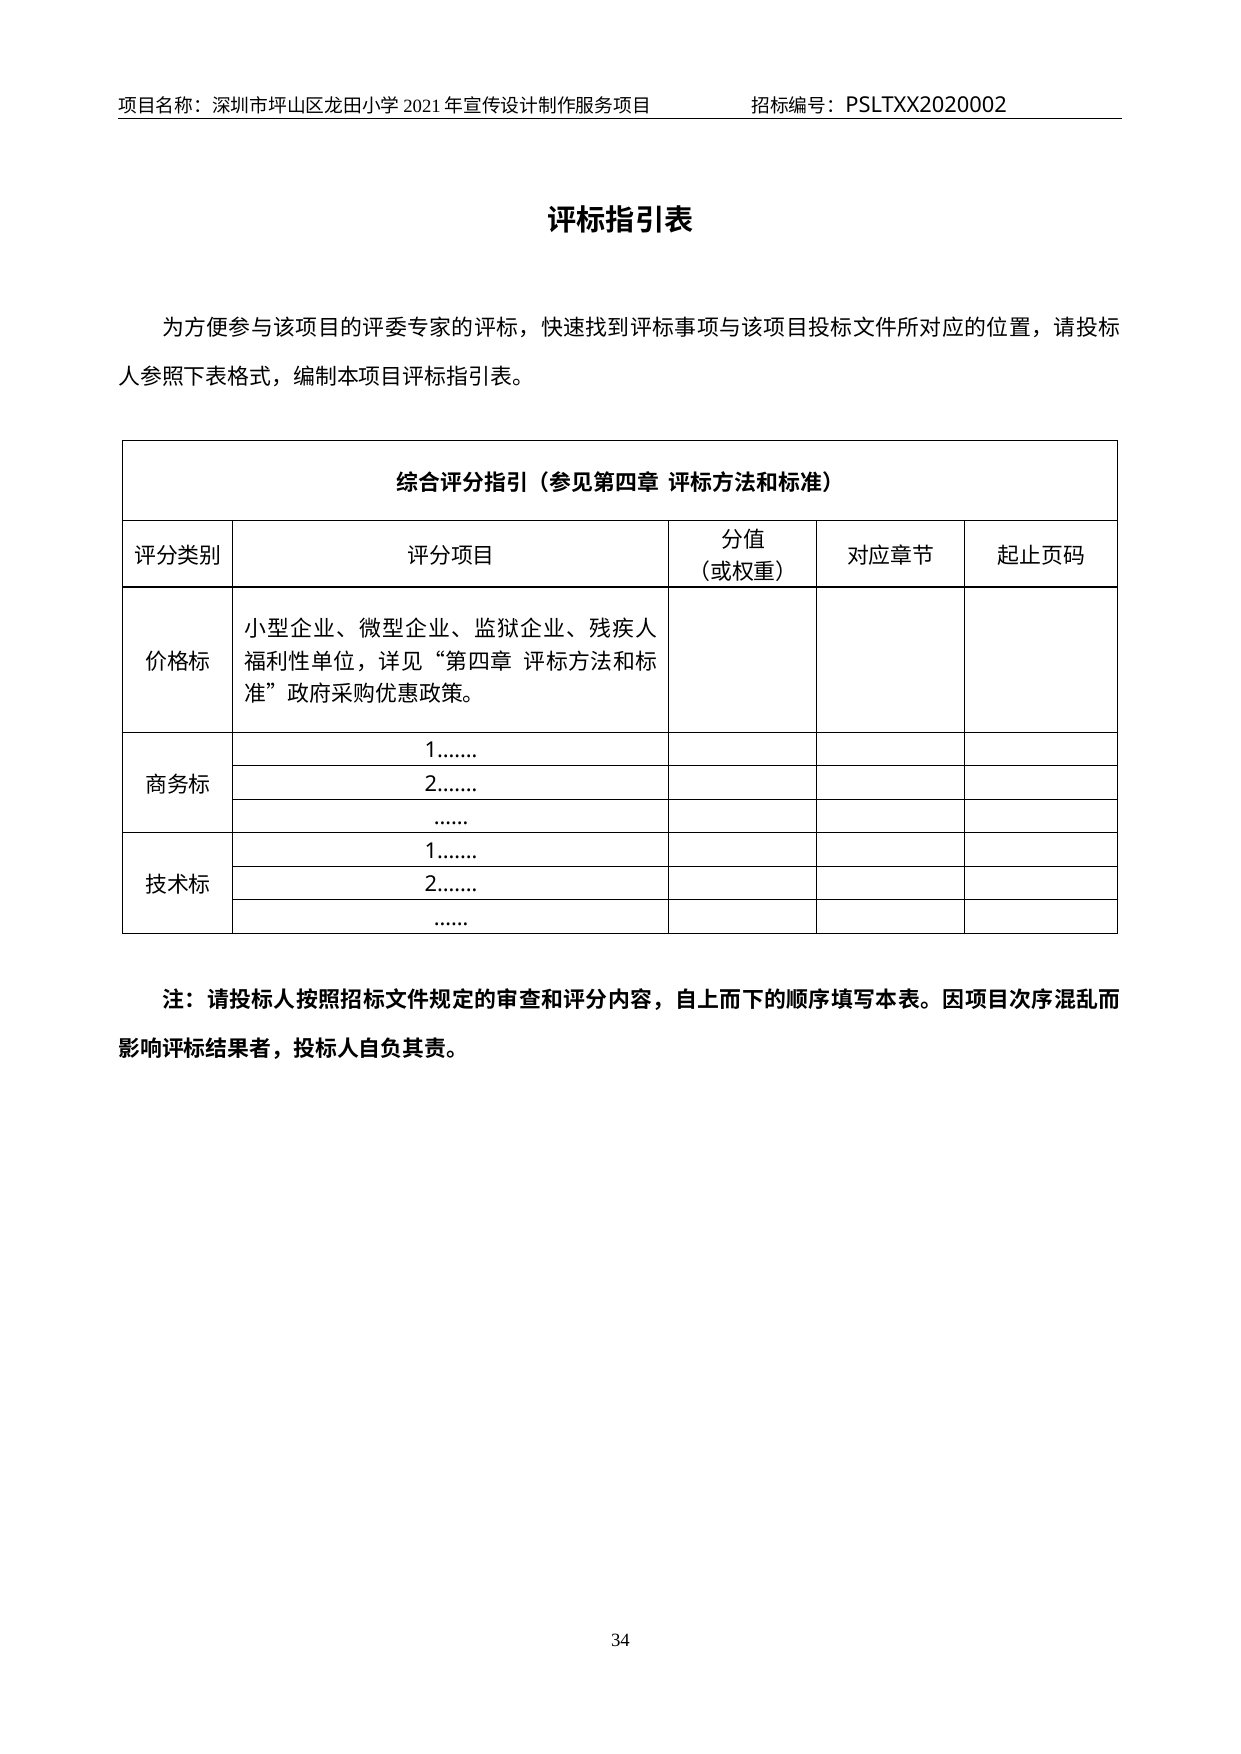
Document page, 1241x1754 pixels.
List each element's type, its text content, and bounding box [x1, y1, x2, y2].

table_cell [669, 867, 816, 899]
table_cell [965, 800, 1117, 832]
text 注：请投标人按照招标文件规定的审查和评分内容，自上而下的顺序填写本表。因项目次序混乱而影响评标结果者，投标人自负其责。 [118, 981, 1122, 1063]
table_cell [965, 867, 1117, 899]
table_cell 评分类别 [123, 521, 232, 586]
table_cell [669, 833, 816, 866]
table_cell 价格标 [123, 588, 232, 732]
table_cell [817, 766, 964, 799]
table_cell 2.…… [233, 766, 668, 799]
table_cell [817, 733, 964, 765]
table_header 综合评分指引（参见第四章 评标方法和标准） [123, 441, 1117, 520]
table_cell 评分项目 [233, 521, 668, 586]
table_cell 对应章节 [817, 521, 964, 586]
table_cell [817, 800, 964, 832]
table_cell 分值 （或权重） [669, 521, 816, 586]
table_cell 小型企业、微型企业、监狱企业、残疾人福利性单位，详见“第四章 评标方法和标准”政府采购优惠政策。 [233, 588, 668, 732]
table_cell 1.…… [233, 733, 668, 765]
table_cell [817, 833, 964, 866]
table_cell …… [233, 900, 668, 933]
table_cell [965, 588, 1117, 732]
table_cell [965, 900, 1117, 933]
table_cell [669, 733, 816, 765]
table_cell 商务标 [123, 733, 232, 832]
table_cell …… [233, 800, 668, 832]
table_cell 技术标 [123, 833, 232, 933]
table_cell [669, 800, 816, 832]
table_cell [669, 588, 816, 732]
table_cell [817, 900, 964, 933]
table_cell [817, 867, 964, 899]
table_cell [965, 833, 1117, 866]
table_cell 起止页码 [965, 521, 1117, 586]
subtitle 评标指引表 [118, 185, 1122, 250]
table_cell 2.…… [233, 867, 668, 899]
table_cell [965, 733, 1117, 765]
table_cell [669, 900, 816, 933]
table_cell [669, 766, 816, 799]
table_cell [965, 766, 1117, 799]
table_cell 1.…… [233, 833, 668, 866]
text 为方便参与该项目的评委专家的评标，快速找到评标事项与该项目投标文件所对应的位置，请投标人参照下表格式，编制本项目评标指引表。 [118, 310, 1122, 391]
table_cell [817, 588, 964, 732]
